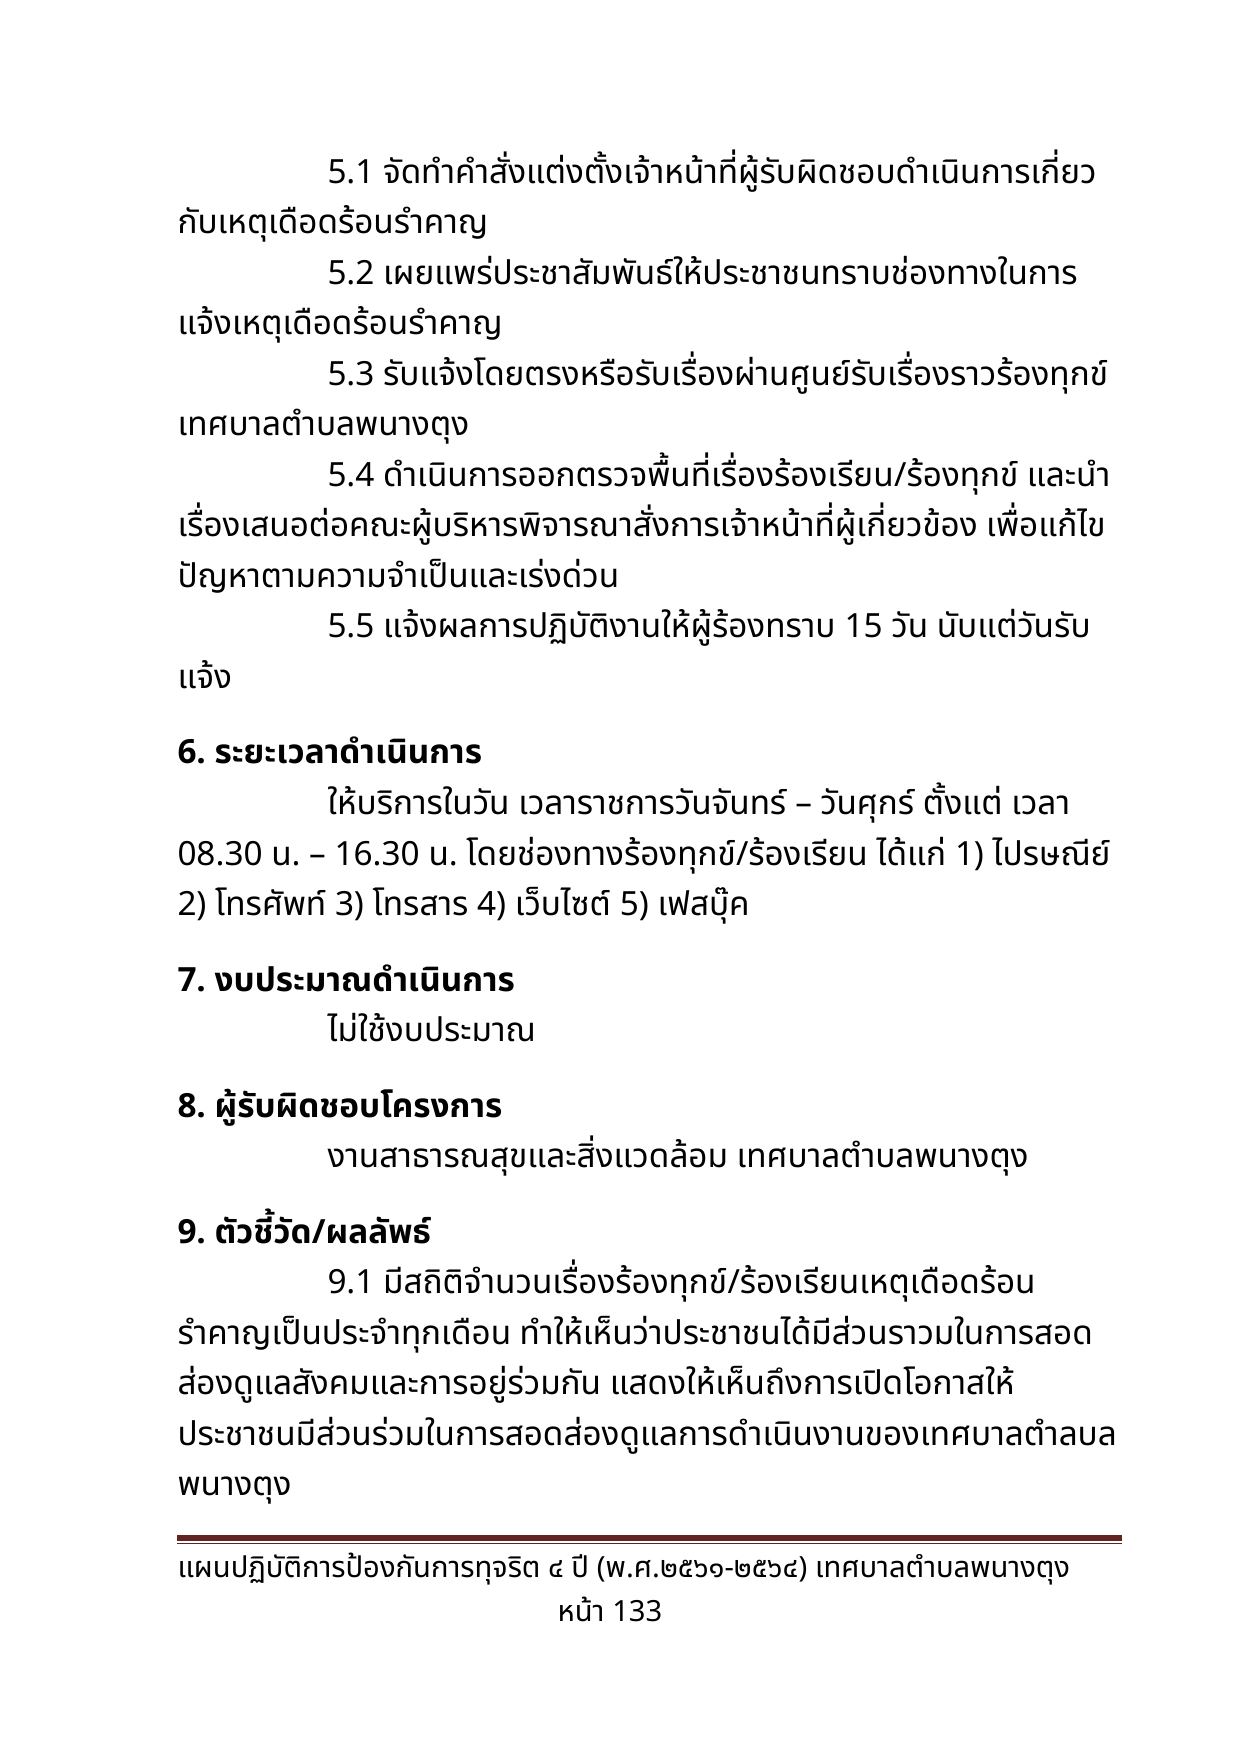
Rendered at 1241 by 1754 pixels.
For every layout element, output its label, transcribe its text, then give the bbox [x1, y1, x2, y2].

text 5.1 จัดทำคำสั่งแต่งตั้งเจ้าหน้าที่ผู้รับผิดชอบดำเนินการเกี่ยวกับเหตุเดือดร้อนรำคาญ [177, 148, 1122, 249]
text ให้บริการในวัน เวลาราชการวันจันทร์ – วันศุกร์ ตั้งแต่ เวลา 08.30 น. – 16.30 น. โดยช่องทางร้องทุกข์/ร้องเรียน ได้แก่ 1) ไปรษณีย์ 2) โทรศัพท์ 3) โทรสาร 4) เว็บไซต์ 5) เฟสบุ๊ค [177, 779, 1122, 931]
text 5.3 รับแจ้งโดยตรงหรือรับเรื่องผ่านศูนย์รับเรื่องราวร้องทุกข์เทศบาลตำบลพนางตุง [177, 350, 1122, 451]
text 9.1 มีสถิติจำนวนเรื่องร้องทุกข์/ร้องเรียนเหตุเดือดร้อนรำคาญเป็นประจำทุกเดือน ทำให้เห็นว่าประชาชนได้มีส่วนราวมในการสอดส่องดูแลสังคมและการอยู่ร่วมกัน แสดงให้เห็นถึงการเปิดโอกาสให้ประชาชนมีส่วนร่วมในการสอดส่องดูแลการดำเนินงานของเทศบาลตำลบลพนางตุง [177, 1258, 1122, 1511]
text งานสาธารณสุขและสิ่งแวดล้อม เทศบาลตำบลพนางตุง [177, 1132, 1122, 1183]
text 5.2 เผยแพร่ประชาสัมพันธ์ให้ประชาชนทราบช่องทางในการแจ้งเหตุเดือดร้อนรำคาญ [177, 249, 1122, 350]
text 9. ตัวชี้วัด/ผลลัพธ์ [177, 1208, 1122, 1258]
text 8. ผู้รับผิดชอบโครงการ [177, 1082, 1122, 1132]
text 6. ระยะเวลาดำเนินการ [177, 728, 1122, 779]
text ไม่ใช้งบประมาณ [177, 1006, 1122, 1057]
text 5.5 แจ้งผลการปฏิบัติงานให้ผู้ร้องทราบ 15 วัน นับแต่วันรับแจ้ง [177, 602, 1122, 703]
text 5.4 ดำเนินการออกตรวจพื้นที่เรื่องร้องเรียน/ร้องทุกข์ และนำเรื่องเสนอต่อคณะผู้บริหารพิจารณาสั่งการเจ้าหน้าที่ผู้เกี่ยวข้อง เพื่อแก้ไขปัญหาตามความจำเป็นและเร่งด่วน [177, 451, 1122, 602]
text 7. งบประมาณดำเนินการ [177, 956, 1122, 1006]
